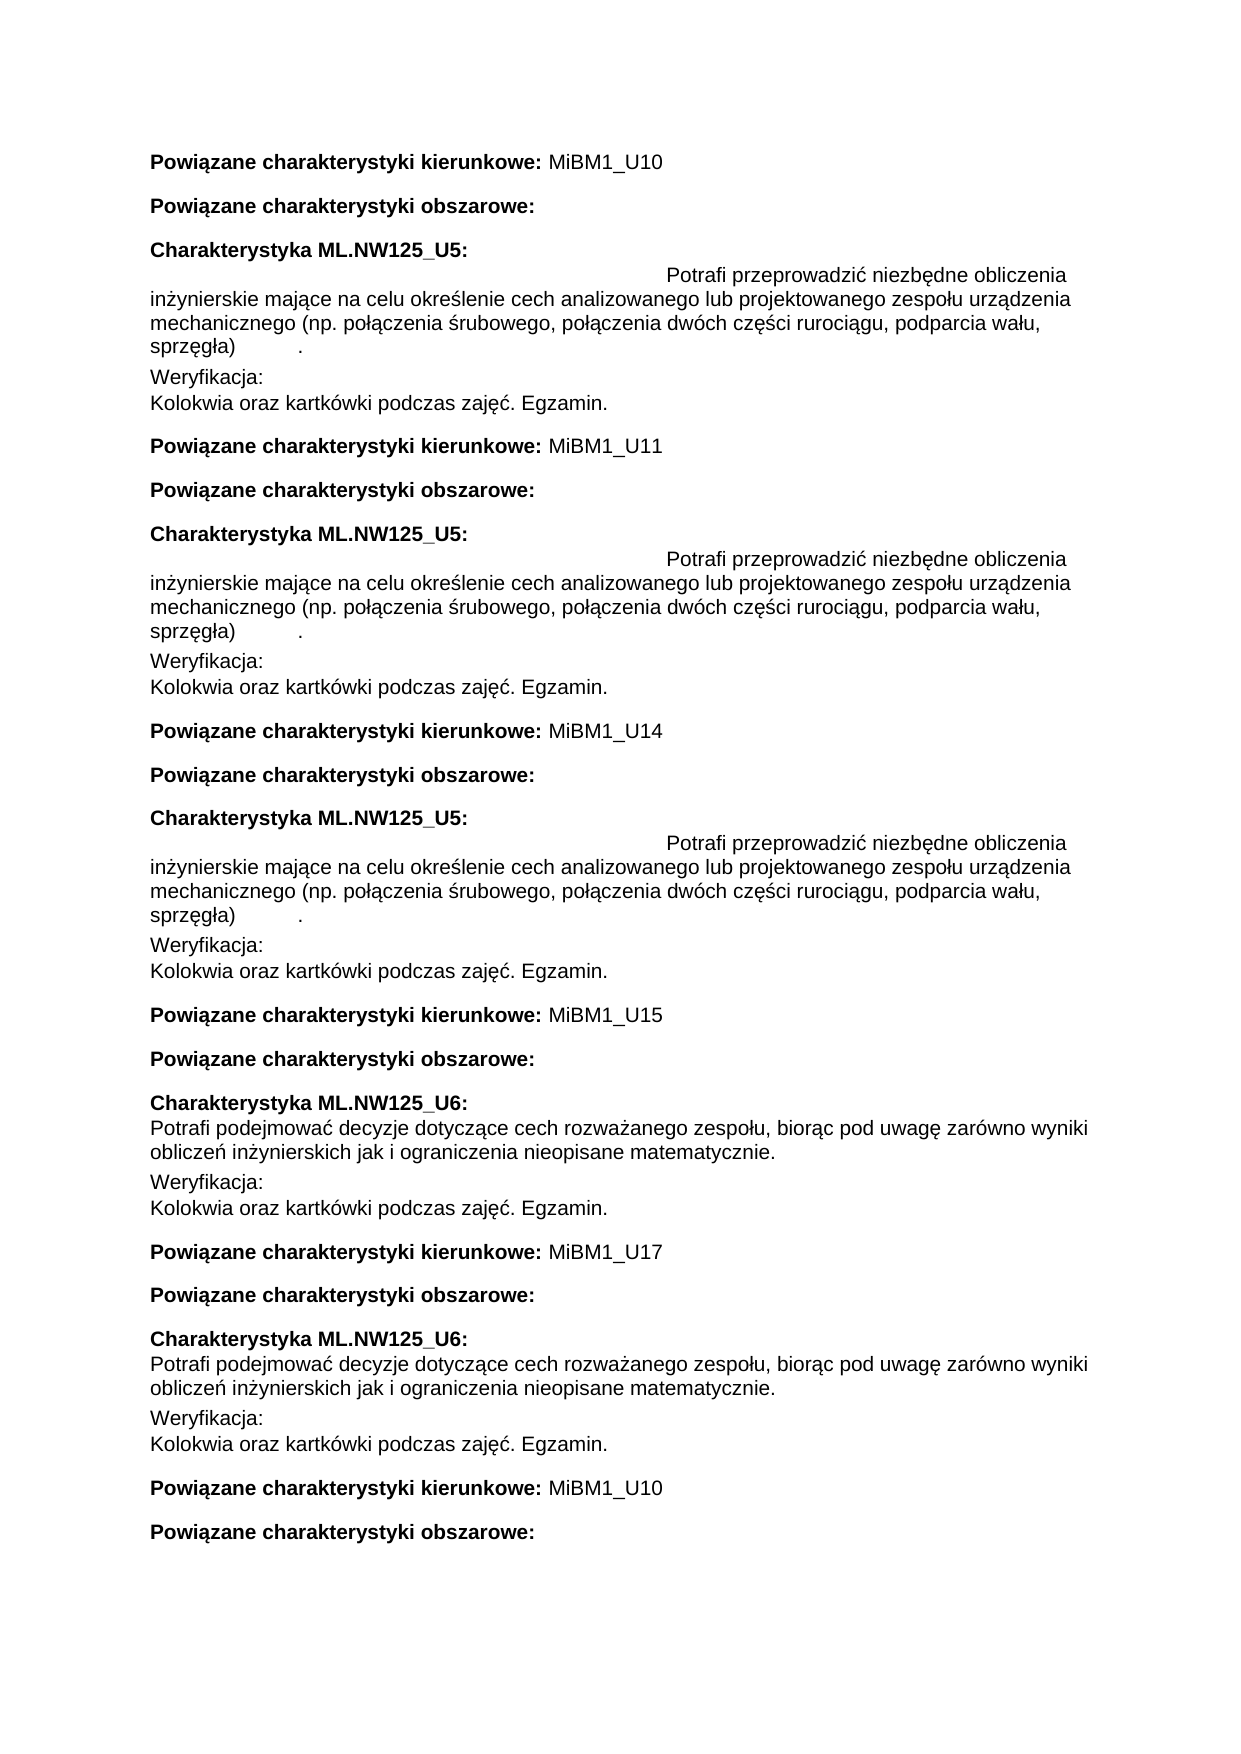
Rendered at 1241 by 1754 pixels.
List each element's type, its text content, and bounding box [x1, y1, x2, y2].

text Powiązane charakterystyki kierunkowe: MiBM1_U10 [150, 150, 1090, 174]
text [150, 1352, 1090, 1400]
text Kolokwia oraz kartkówki podczas zajęć. Egzamin. [150, 1196, 1090, 1220]
text Weryfikacja: [150, 364, 1090, 388]
text Charakterystyka ML.NW125_U5: [150, 522, 1090, 546]
text Weryfikacja: [150, 649, 1090, 673]
text Weryfikacja: [150, 1406, 1090, 1430]
text Powiązane charakterystyki kierunkowe: MiBM1_U17 [150, 1239, 1090, 1263]
text Weryfikacja: [150, 933, 1090, 957]
text Charakterystyka ML.NW125_U6: [150, 1091, 1090, 1114]
text Weryfikacja: [150, 1170, 1090, 1194]
text Charakterystyka ML.NW125_U5: [150, 237, 1090, 261]
text Powiązane charakterystyki obszarowe: [150, 1283, 1090, 1307]
text Kolokwia oraz kartkówki podczas zajęć. Egzamin. [150, 1432, 1090, 1456]
text Charakterystyka ML.NW125_U5: [150, 806, 1090, 830]
text Powiązane charakterystyki obszarowe: [150, 1047, 1090, 1071]
text Charakterystyka ML.NW125_U6: [150, 1327, 1090, 1351]
text Powiązane charakterystyki kierunkowe: MiBM1_U15 [150, 1003, 1090, 1027]
text Powiązane charakterystyki obszarowe: [150, 1520, 1090, 1544]
text Powiązane charakterystyki obszarowe: [150, 762, 1090, 786]
text Kolokwia oraz kartkówki podczas zajęć. Egzamin. [150, 391, 1090, 414]
text Powiązane charakterystyki kierunkowe: MiBM1_U14 [150, 719, 1090, 743]
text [150, 262, 1090, 358]
text Kolokwia oraz kartkówki podczas zajęć. Egzamin. [150, 959, 1090, 983]
text Powiązane charakterystyki obszarowe: [150, 478, 1090, 502]
text Powiązane charakterystyki obszarowe: [150, 194, 1090, 218]
text Powiązane charakterystyki kierunkowe: MiBM1_U11 [150, 434, 1090, 458]
text Kolokwia oraz kartkówki podczas zajęć. Egzamin. [150, 675, 1090, 699]
text Powiązane charakterystyki kierunkowe: MiBM1_U10 [150, 1476, 1090, 1500]
